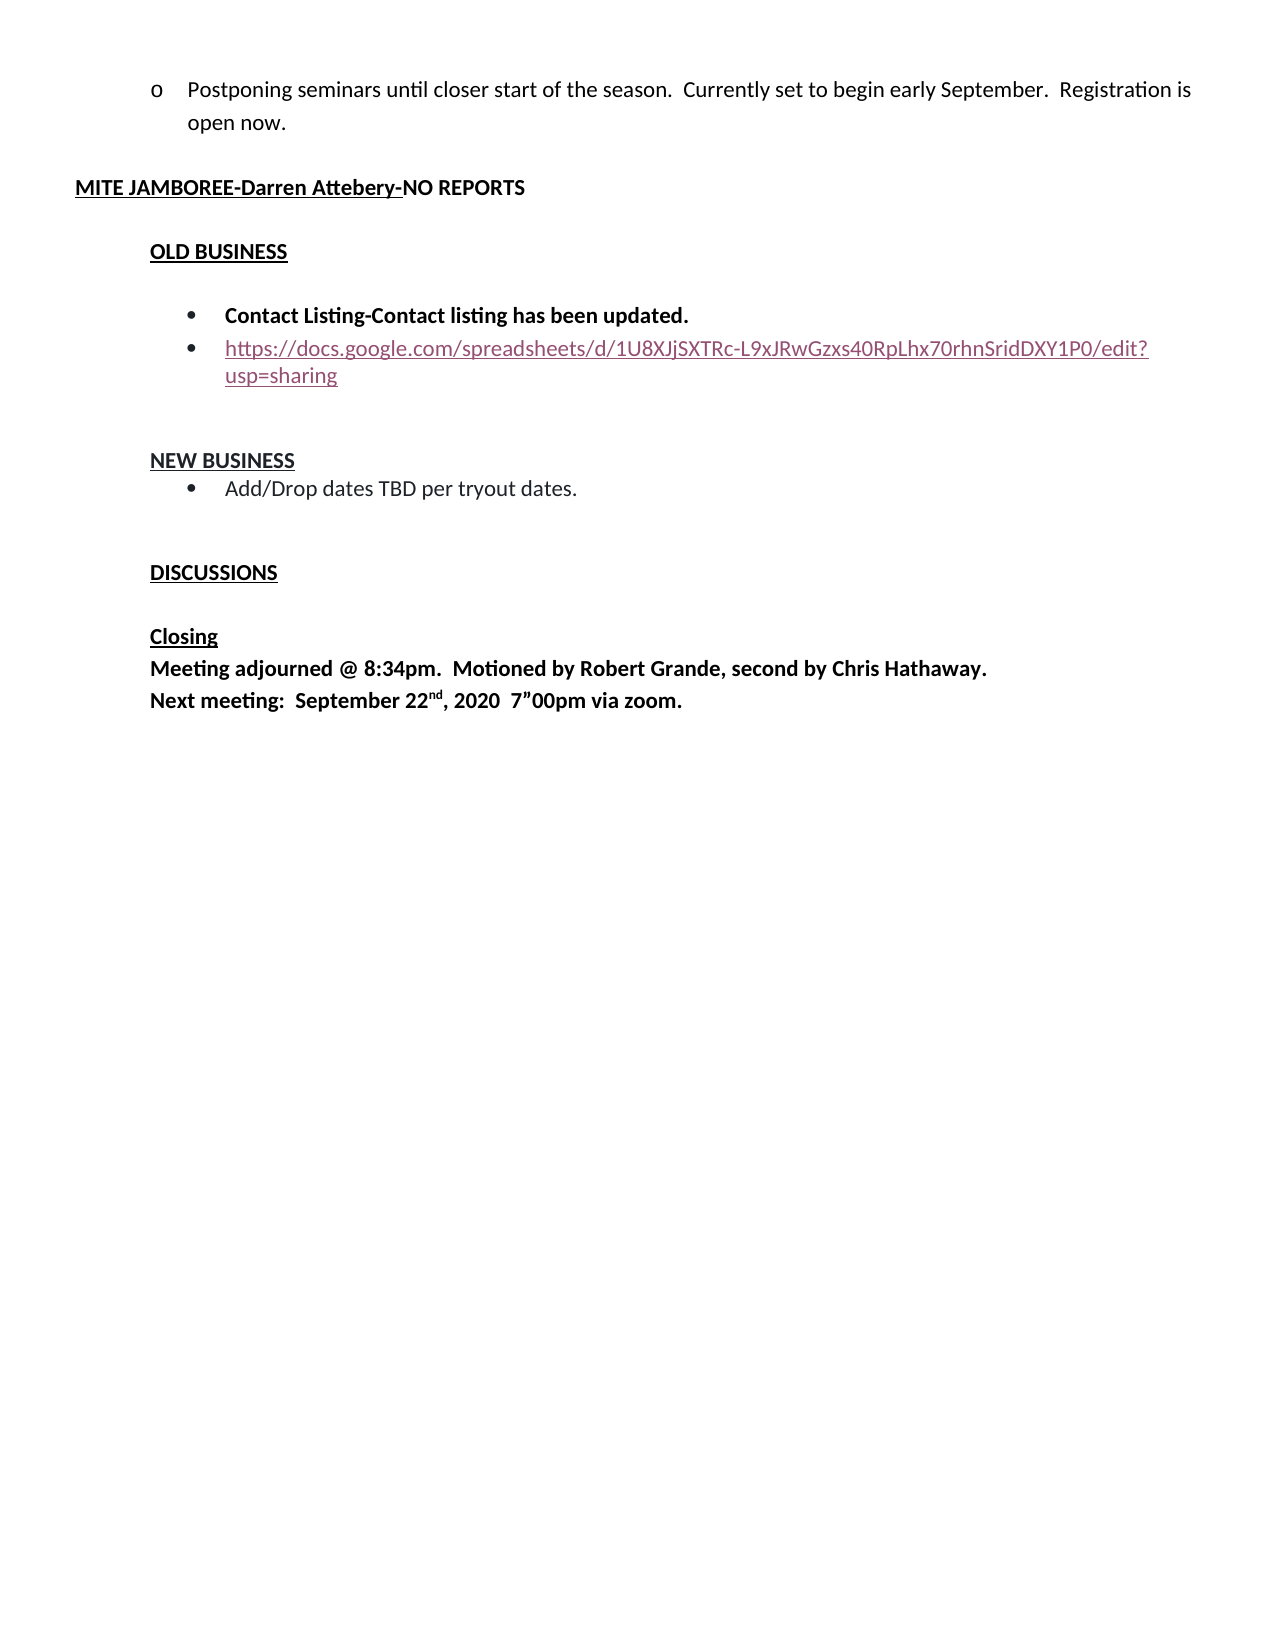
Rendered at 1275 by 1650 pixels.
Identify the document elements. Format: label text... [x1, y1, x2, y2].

list https://docs.google.com/spreadsheets/d/1U8XJjSXTRc-L9xJRwGzxs40RpLhx70rhnSridDXY1P0/edit?usp=sharing [187, 334, 1200, 390]
text NEW BUSINESS [150, 446, 1200, 474]
text OLD BUSINESS [150, 237, 1200, 265]
text DISCUSSIONS [75, 558, 1200, 586]
list Add/Drop dates TBD per tryout dates. [187, 474, 1200, 502]
list Contact Listing-Contact listing has been updated. [187, 301, 1200, 329]
text Meeting adjourned @ 8:34pm. Motioned by Robert Grande, second by Chris Hathaway. [150, 654, 1200, 682]
text MITE JAMBOREE-Darren Attebery-NO REPORTS [75, 173, 1200, 201]
text Next meeting: September 22nd, 2020 7”00pm via zoom. [150, 687, 1200, 714]
list Postponing seminars until closer start of the season. Currently set to begin early September. Registration is open now. [150, 75, 1200, 136]
text Closing [150, 622, 1200, 650]
